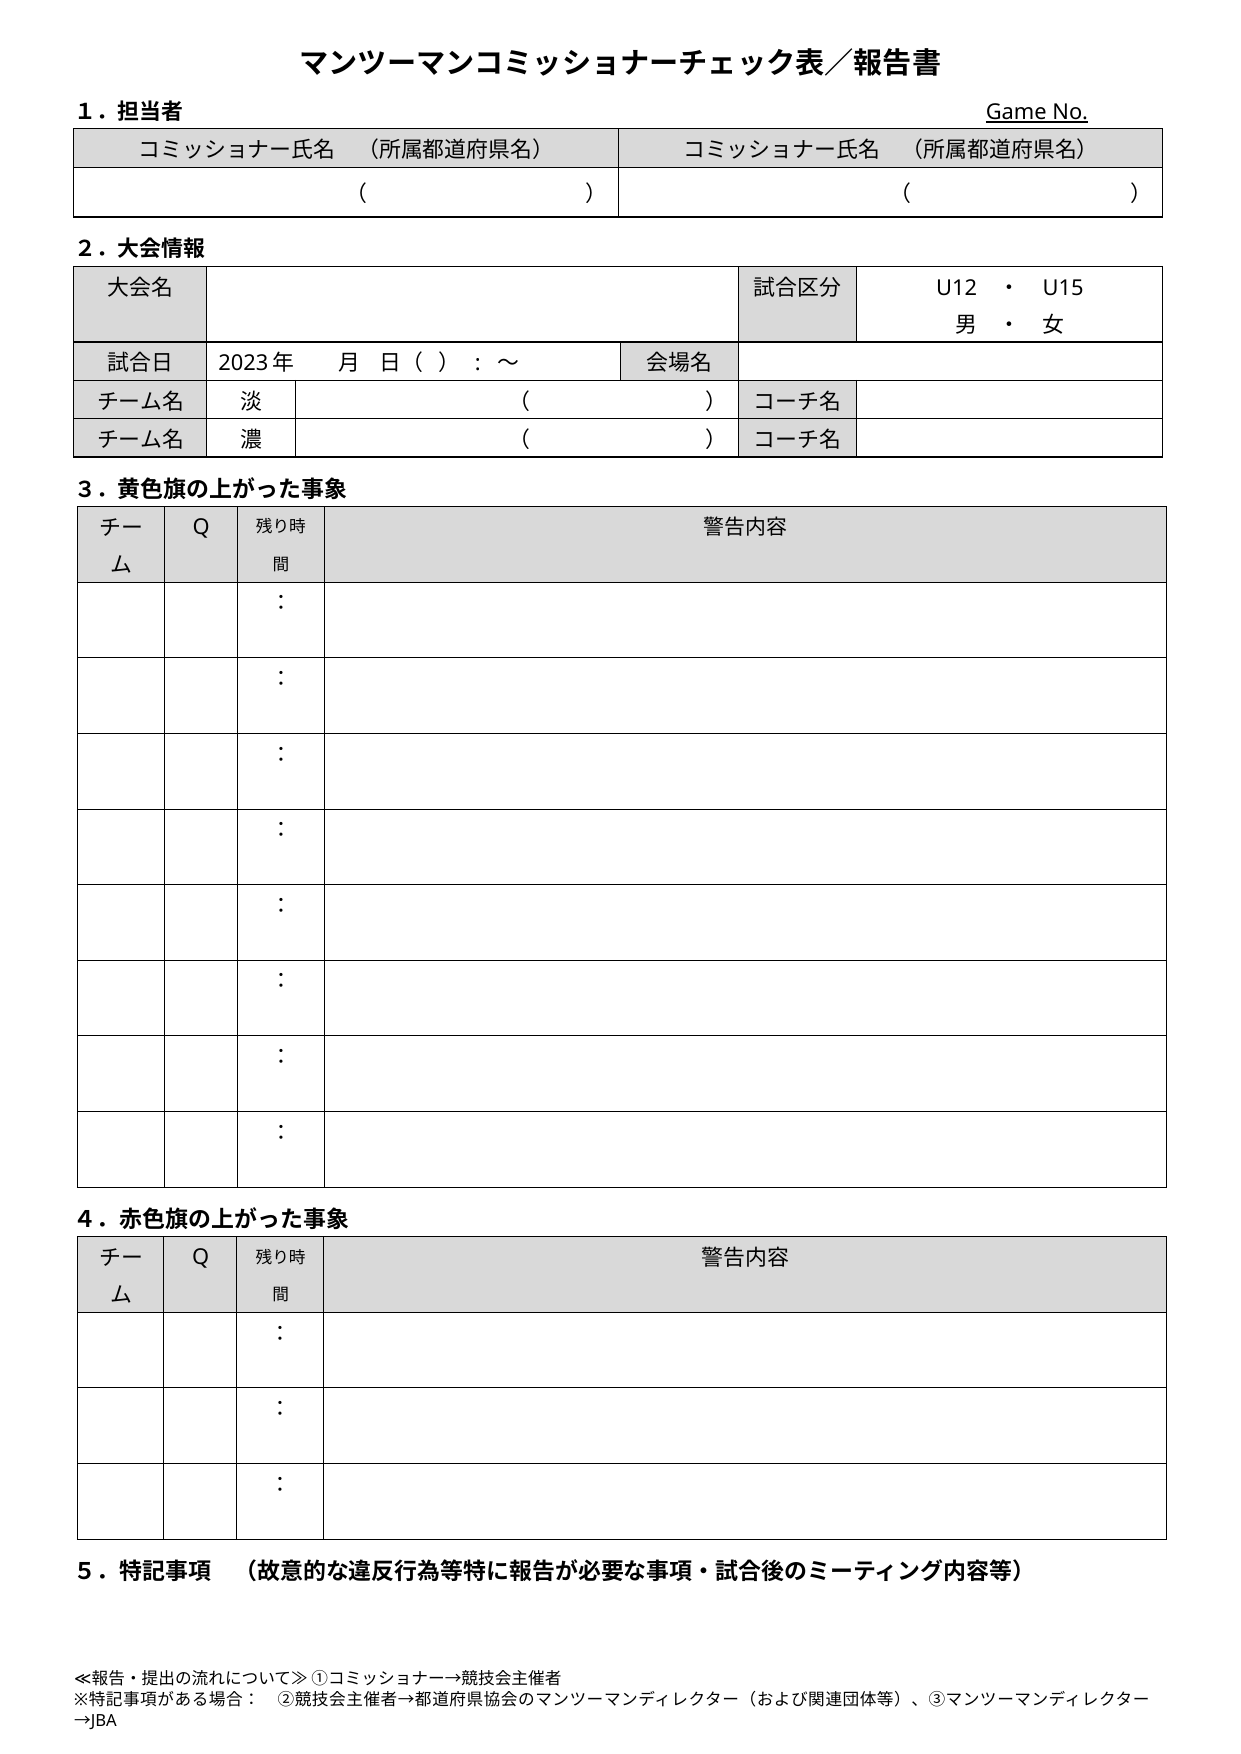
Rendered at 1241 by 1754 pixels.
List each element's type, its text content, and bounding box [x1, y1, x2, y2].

table_header 試合区分 [739, 267, 856, 341]
table_cell （ ） [296, 381, 738, 418]
table_cell [78, 1036, 164, 1111]
table_cell [325, 658, 1166, 733]
table_cell [165, 885, 237, 960]
table_cell [857, 419, 1162, 456]
table_cell ： [237, 1313, 323, 1387]
table_cell ： [238, 583, 324, 657]
table_cell ： [238, 885, 324, 960]
table_header コミッショナー氏名 （所属都道府県名） [74, 129, 618, 167]
table_cell [325, 734, 1166, 808]
table_cell 試合日 [74, 343, 206, 380]
table_cell [324, 1313, 1166, 1387]
table_cell ： [237, 1388, 323, 1463]
table_cell ： [238, 961, 324, 1035]
table_cell ： [238, 810, 324, 884]
table_cell コーチ名 [739, 381, 856, 418]
table_cell [164, 1388, 236, 1463]
table_cell [325, 885, 1166, 960]
table_cell [325, 1112, 1166, 1187]
table_cell ： [238, 734, 324, 808]
table_cell チーム名 [74, 419, 206, 456]
table_cell [78, 810, 164, 884]
table_cell [78, 1464, 163, 1538]
table_cell [78, 734, 164, 808]
table_header [207, 267, 738, 341]
table_cell [164, 1464, 236, 1538]
table_cell [78, 658, 164, 733]
table_cell コーチ名 [739, 419, 856, 456]
table_cell [165, 961, 237, 1035]
table_header 警告内容 [324, 1237, 1166, 1312]
text ５．特記事項 （故意的な違反行為等特に報告が必要な事項・試合後のミーティング内容等） [74, 1551, 1152, 1588]
table_cell [165, 1036, 237, 1111]
table_cell ： [238, 1112, 324, 1187]
table_cell 2023年 月 日（ ） : ～ [207, 343, 620, 380]
table_cell [78, 961, 164, 1035]
table_cell [78, 885, 164, 960]
table_header 警告内容 [325, 507, 1166, 582]
table_header 残り時間 [237, 1237, 323, 1312]
table_cell 濃 [207, 419, 295, 456]
table_cell [78, 1112, 164, 1187]
table_header チーム [78, 1237, 163, 1312]
table_cell [78, 1313, 163, 1387]
table_cell [78, 1388, 163, 1463]
table_cell [324, 1464, 1166, 1538]
table_cell [324, 1388, 1166, 1463]
table_cell [78, 583, 164, 657]
text １．担当者 Game No. [74, 91, 1143, 128]
table_cell [325, 810, 1166, 884]
table_header コミッショナー氏名 （所属都道府県名） [619, 129, 1162, 167]
table_cell [165, 658, 237, 733]
table_header 大会名 [74, 267, 206, 341]
table_cell （ ） [74, 168, 618, 216]
table_cell [325, 961, 1166, 1035]
table_cell [739, 343, 1162, 380]
table_cell ： [237, 1464, 323, 1538]
table_header チーム [78, 507, 164, 582]
table_cell [325, 1036, 1166, 1111]
table_header Q [164, 1237, 236, 1312]
table_cell （ ） [296, 419, 738, 456]
text ４．赤色旗の上がった事象 [74, 1199, 1152, 1236]
table_cell [165, 734, 237, 808]
table_cell 会場名 [621, 343, 738, 380]
table_cell [164, 1313, 236, 1387]
table_cell [165, 1112, 237, 1187]
table_cell 淡 [207, 381, 295, 418]
table_header U12 ・ U15 男 ・ 女 [857, 267, 1162, 341]
table_cell ： [238, 1036, 324, 1111]
table_header 残り時間 [238, 507, 324, 582]
table_cell [165, 583, 237, 657]
text ３．黄色旗の上がった事象 [74, 469, 1152, 506]
table_cell ： [238, 658, 324, 733]
table_cell チーム名 [74, 381, 206, 418]
text ２．大会情報 [74, 228, 1152, 266]
table_cell [165, 810, 237, 884]
table_cell [857, 381, 1162, 418]
table_cell （ ） [619, 168, 1162, 216]
table_header Q [165, 507, 237, 582]
table_cell [325, 583, 1166, 657]
